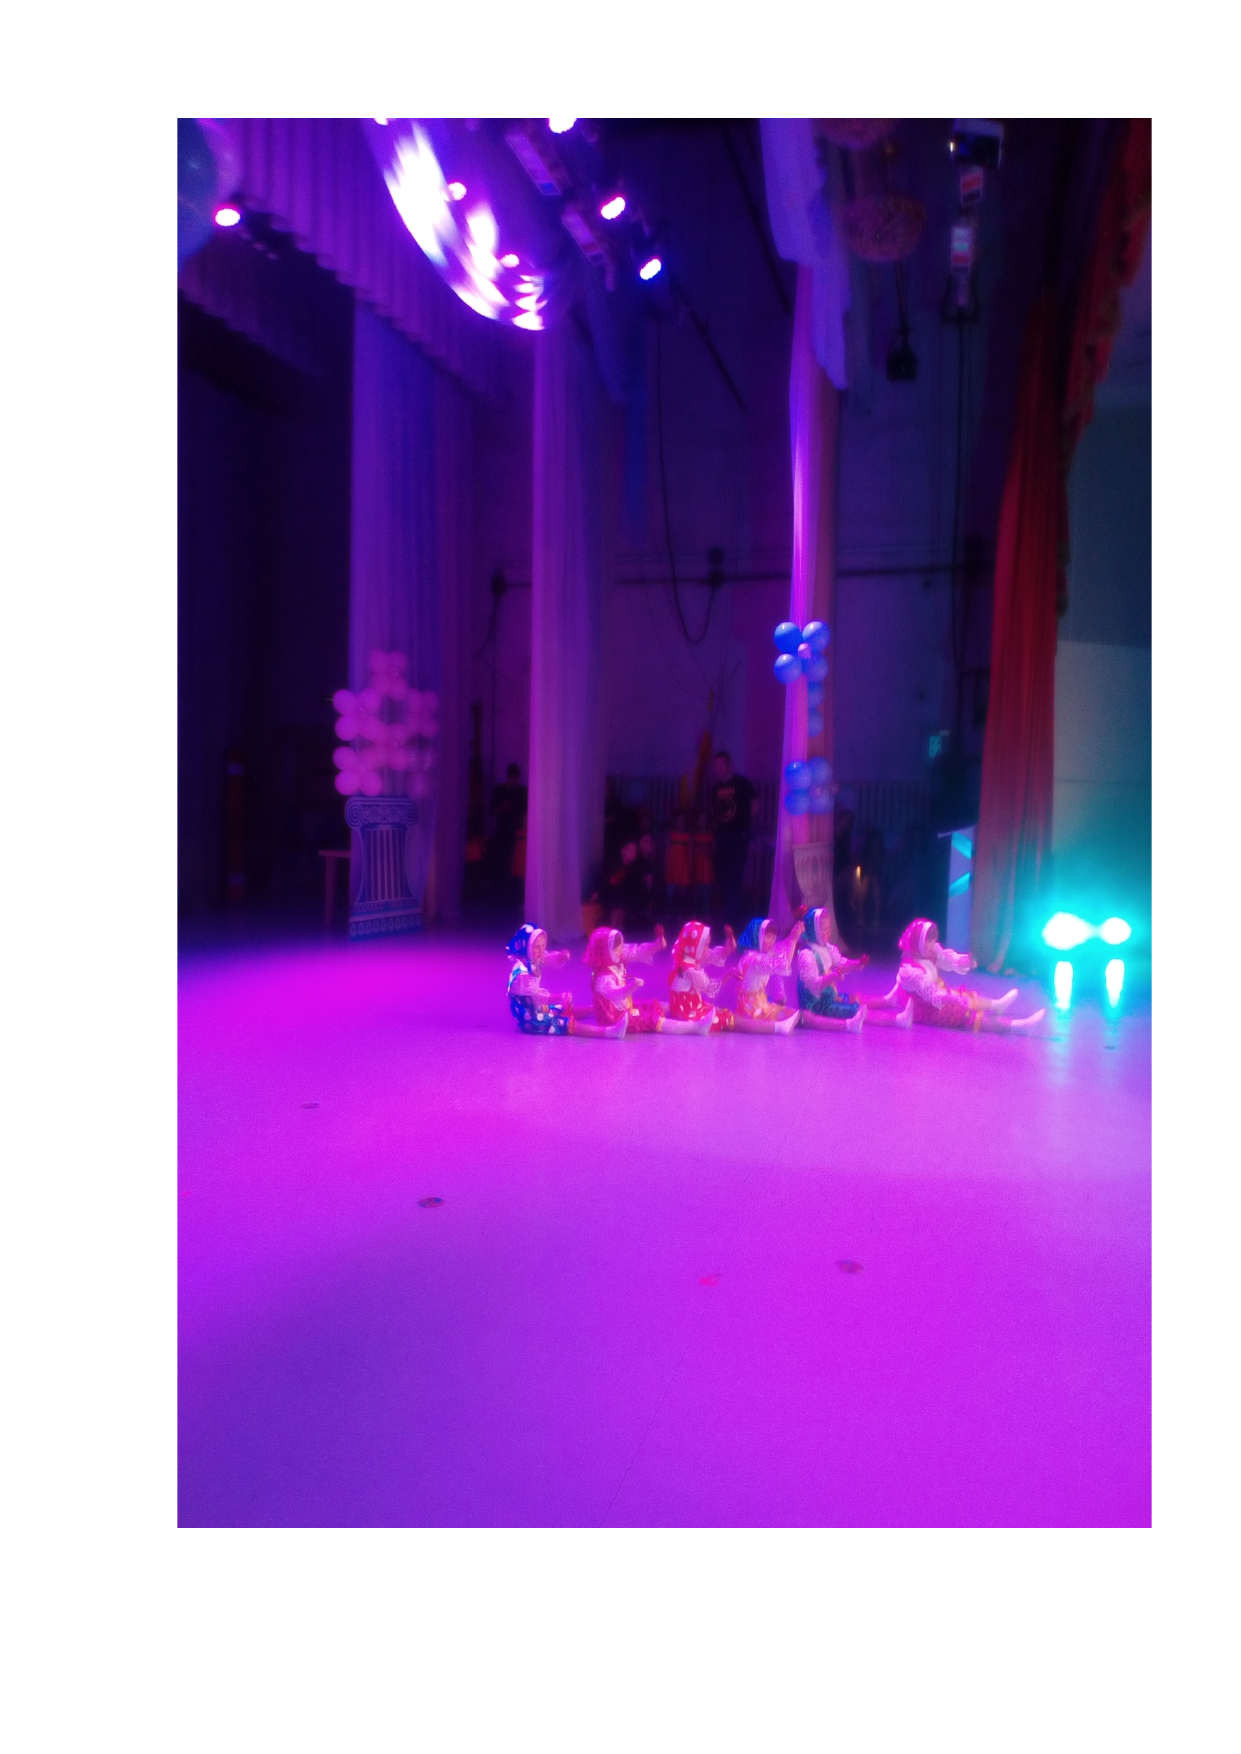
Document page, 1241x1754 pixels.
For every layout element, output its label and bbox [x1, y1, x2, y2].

picture [177, 118, 1152, 1528]
